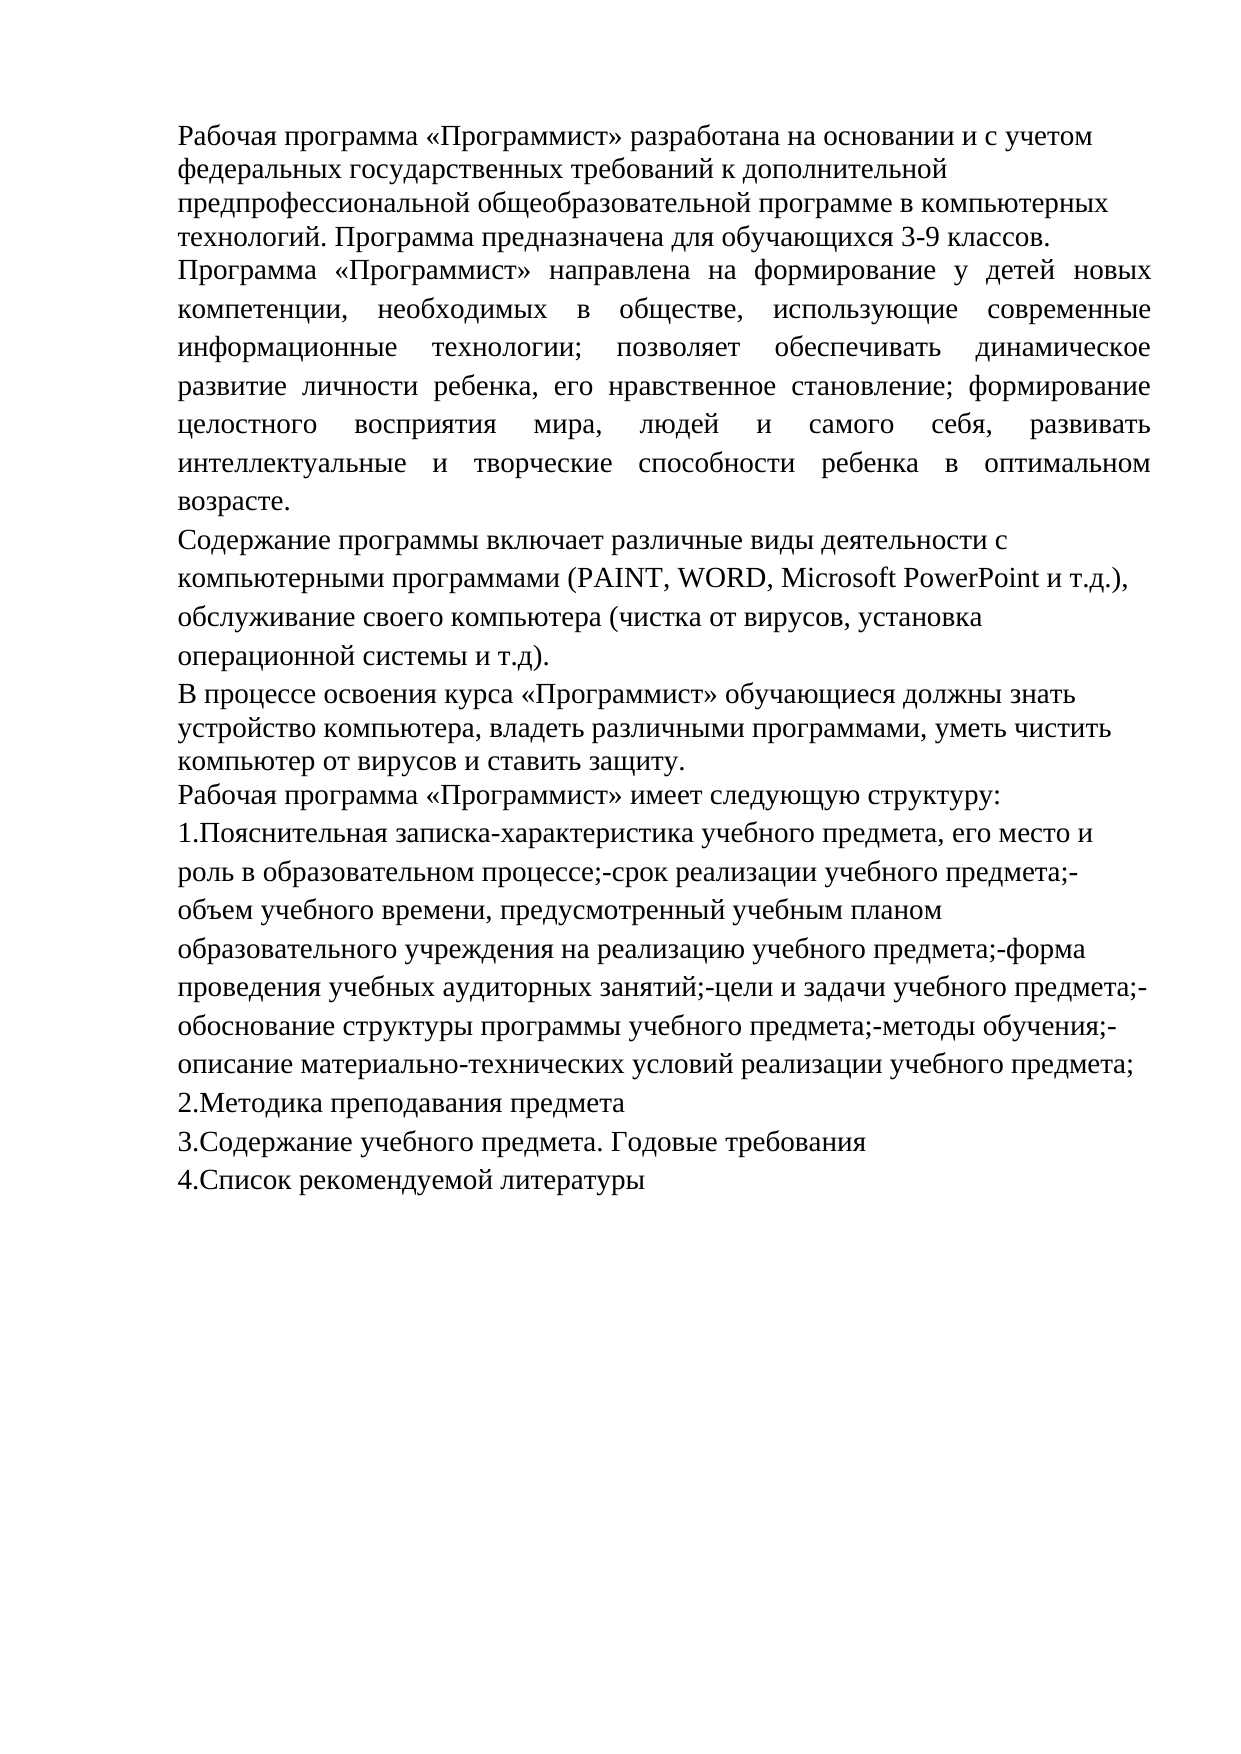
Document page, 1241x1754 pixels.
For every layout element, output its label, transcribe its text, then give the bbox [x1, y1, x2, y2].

text 3.Содержание учебного предмета. Годовые требования [177, 1124, 1152, 1157]
text В процессе освоения курса «Программист» обучающиеся должны знать устройство компьютера, владеть различными программами, уметь чистить компьютер от вирусов и ставить защиту. [177, 676, 1152, 777]
text Программа «Программист» направлена на формирование у детей новых компетенции, необходимых в обществе, использующие современные информационные технологии; позволяет обеспечивать динамическое развитие личности ребенка, его нравственное становление; формирование целостного восприятия мира, людей и самого себя, развивать интеллектуальные и творческие способности ребенка в оптимальном возрасте. [177, 252, 1152, 517]
text Рабочая программа «Программист» разработана на основании и с учетом федеральных государственных требований к дополнительной предпрофессиональной общеобразовательной программе в компьютерных технологий. Программа предназначена для обучающихся 3-9 классов. [177, 118, 1152, 252]
text Рабочая программа «Программист» имеет следующую структуру: [177, 777, 1152, 810]
text 4.Список рекомендуемой литературы [177, 1162, 1152, 1196]
text 1.Пояснительная записка-характеристика учебного предмета, его место и роль в образовательном процессе;-срок реализации учебного предмета;-объем учебного времени, предусмотренный учебным планом образовательного учреждения на реализацию учебного предмета;-форма проведения учебных аудиторных занятий;-цели и задачи учебного предмета;-обоснование структуры программы учебного предмета;-методы обучения;-описание материально-технических условий реализации учебного предмета; [177, 815, 1152, 1080]
text Содержание программы включает различные виды деятельности с компьютерными программами (PAINT, WORD, Microsoft PowerPoint и т.д.), обслуживание своего компьютера (чистка от вирусов, установка операционной системы и т.д). [177, 522, 1152, 671]
text 2.Методика преподавания предмета [177, 1085, 1152, 1119]
